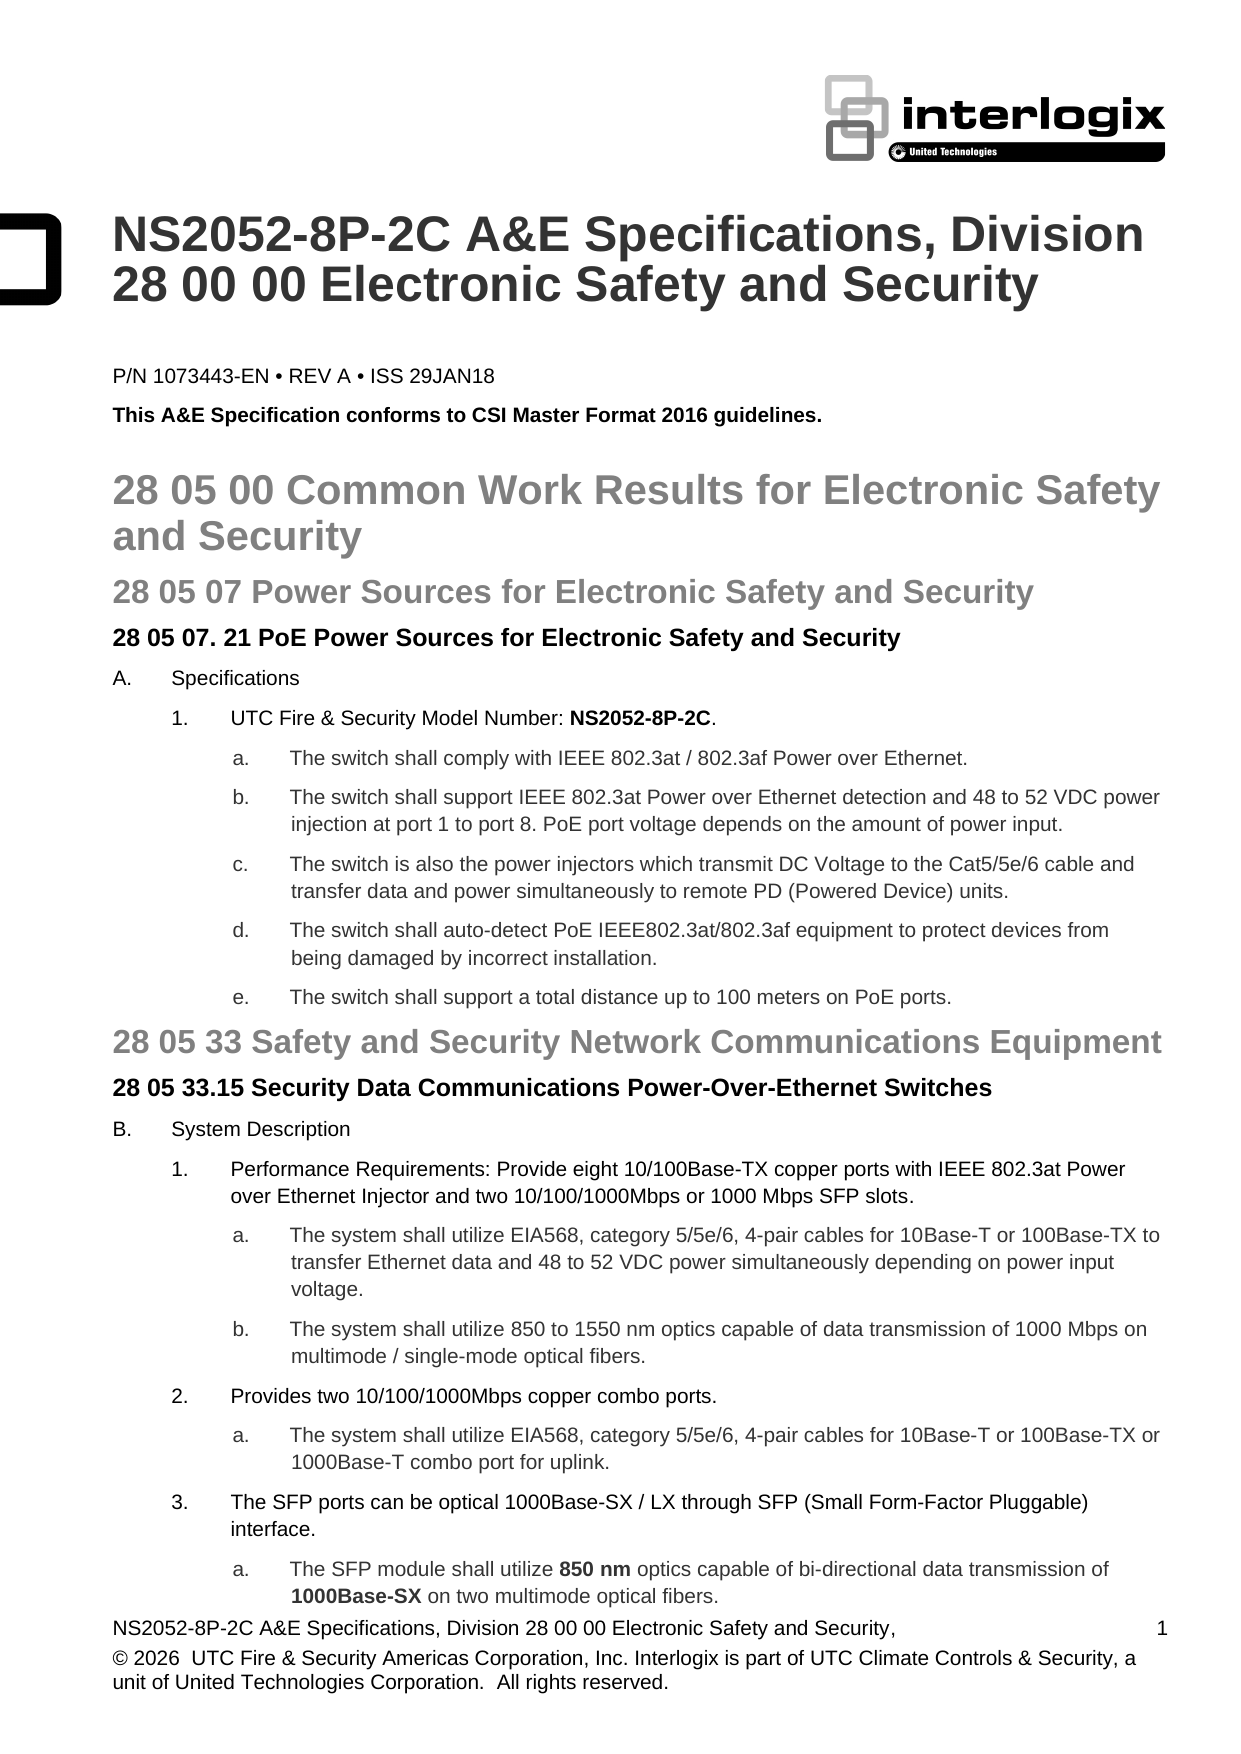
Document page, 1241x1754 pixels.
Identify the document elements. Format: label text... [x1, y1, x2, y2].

text 28 05 07. 21 PoE Power Sources for Electronic Safety and Security [112, 623, 1165, 652]
picture [0, 210, 62, 309]
subtitle Provides two 10/100/1000Mbps copper combo ports. [171, 1381, 1165, 1408]
subtitle Performance Requirements: Provide eight 10/100Base-TX copper ports with IEEE 802.3at Power over Ethernet Injector and two 10/100/1000Mbps or 1000 Mbps SFP slots. [171, 1154, 1165, 1208]
picture [824, 75, 1166, 162]
subtitle The switch shall auto-detect PoE IEEE802.3at/802.3af equipment to protect devices from being damaged by incorrect installation. [232, 916, 1165, 970]
text 28 05 33 Safety and Security Network Communications Equipment [112, 1022, 1165, 1061]
subtitle The system shall utilize EIA568, category 5/5e/6, 4-pair cables for 10Base-T or 100Base-TX to transfer Ethernet data and 48 to 52 VDC power simultaneously depending on power input voltage. [232, 1221, 1165, 1302]
subtitle The switch shall support IEEE 802.3at Power over Ethernet detection and 48 to 52 VDC power injection at port 1 to port 8. PoE port voltage depends on the amount of power input. [232, 783, 1165, 837]
subtitle The switch shall comply with IEEE 802.3at / 802.3af Power over Ethernet. [232, 743, 1165, 770]
subtitle The stem shall utilize 850 to 1550 nm optics capable of data transmission of 1000 Mbps on multimode / single-mode optical fibers. [232, 1315, 1165, 1369]
text 28 05 00 Common Work Results for Electronic Safety and Security [112, 468, 1165, 559]
text 28 05 07 Power Sources for Electronic Safety and Security [112, 572, 1165, 610]
subtitle Specifications [112, 664, 1165, 691]
subtitle The system shall utilize EIA568, category 5/5e/6, 4-pair cables for 10Base-T or 100Base-TX or 1000Base-T combo port for uplink. [232, 1421, 1165, 1475]
text This A&E Specification conforms to CSI Master Format 2016 guidelines. [112, 401, 1165, 428]
subtitle System Description [112, 1115, 1165, 1142]
subtitle The SFP module shall utilize 850 nm optics capable of bi-directional data transmission of 1000Base-SX on two multimode optical fibers. [232, 1554, 1165, 1608]
text P/N 1073443-EN • REV A • ISS 29JAN18 [112, 362, 1165, 389]
text NS2052-8P-2C A&E Specifications, Division 28 00 00 Electronic Safety and Security [112, 212, 1165, 312]
subtitle The switch shall support a total distance up to 100 meters on PoE ports. [232, 983, 1165, 1010]
subtitle The switch is also the power injectors which transmit DC Voltage to the Cat5/5e/6 cable and transfer data and power simultaneously to remote PD (Powered Device) units. [232, 849, 1165, 904]
subtitle UTC Fire & Security Model Number: NS2052-8P-2C. [171, 704, 1165, 731]
subtitle The SFP ports can be optical 1000Base-SX / LX through SFP (Small Form-Factor Pluggable) interface. [171, 1488, 1165, 1542]
text 28 05 33.15 Security Data Communications Power-Over-Ethernet Switches [112, 1073, 1165, 1102]
